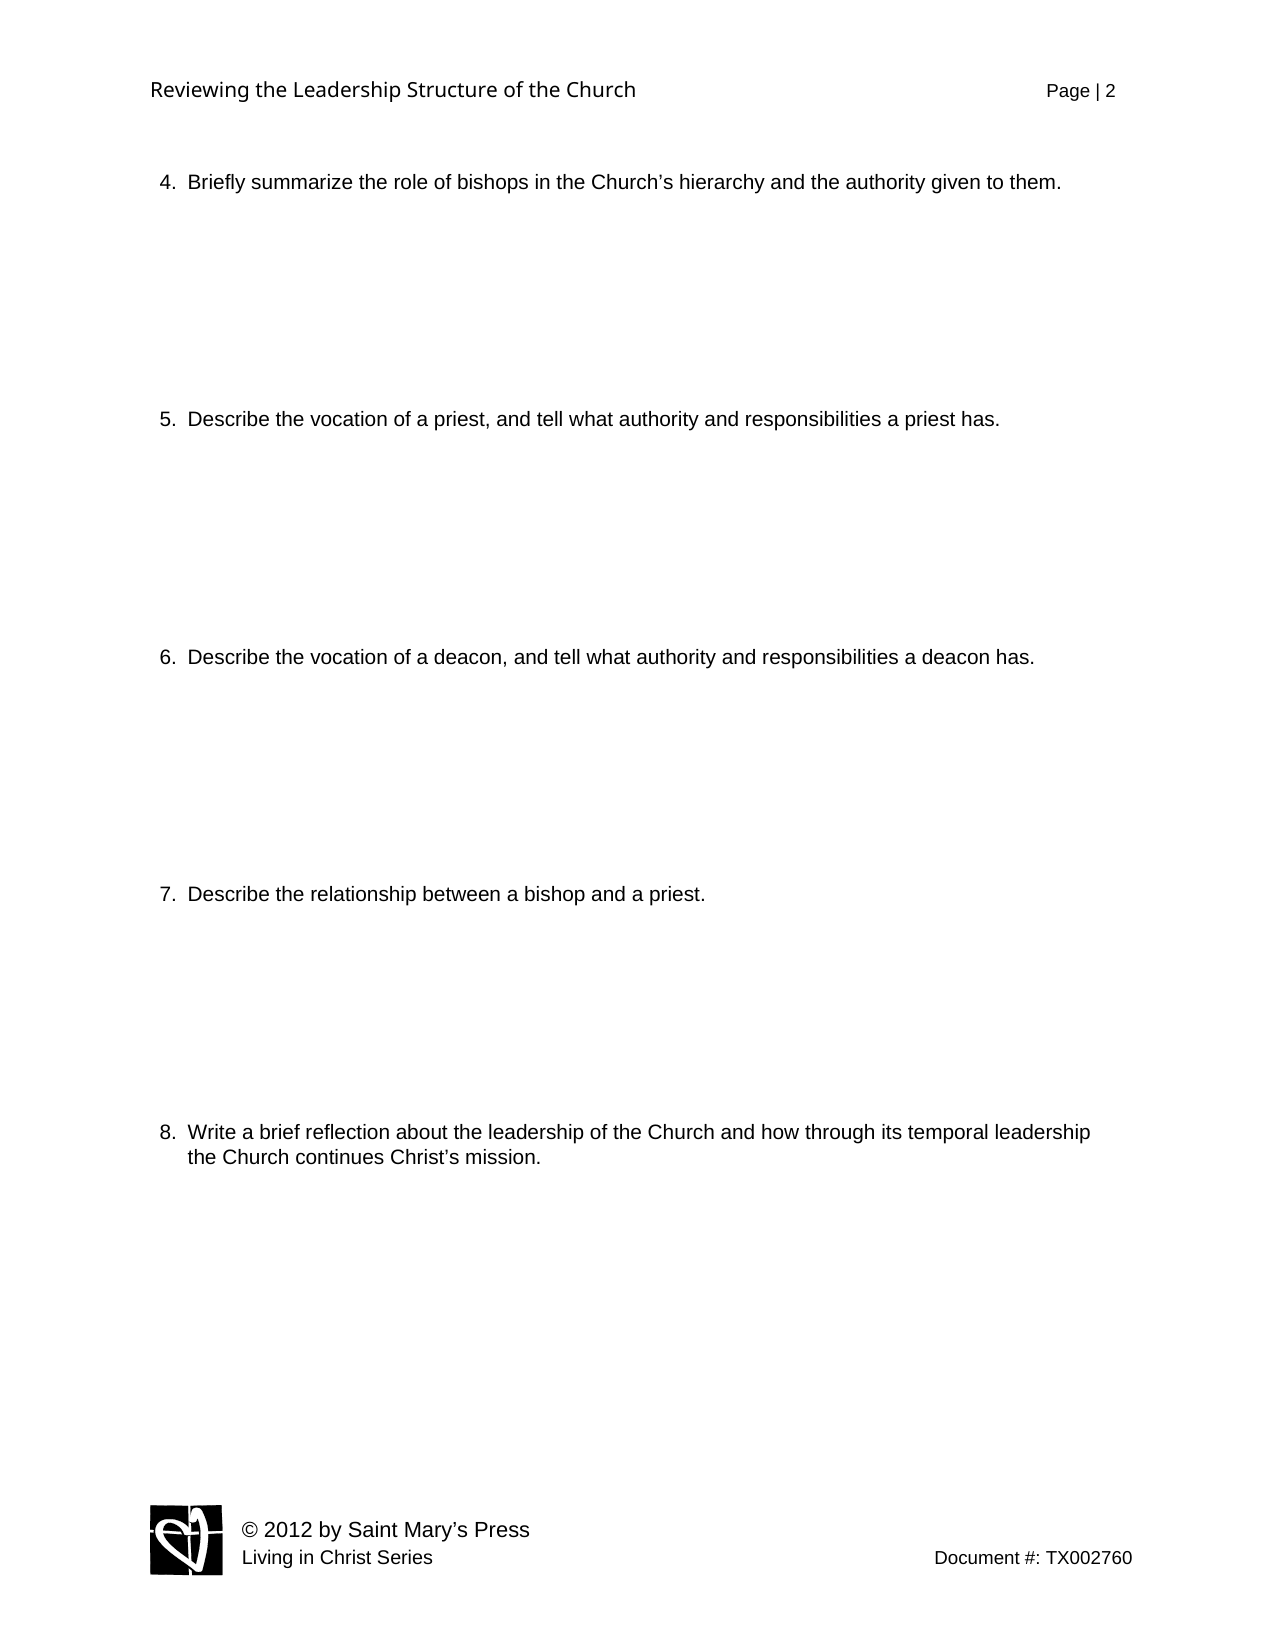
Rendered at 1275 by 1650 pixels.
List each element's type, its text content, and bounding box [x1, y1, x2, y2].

text Describe the vocation of a deacon, and tell what authority and responsibilities a deacon has. [159, 644, 1125, 669]
text Briefly summarize the role of bishops in the Church’s hierarchy and the authority given to them. [159, 169, 1125, 194]
text Describe the relationship between a bishop and a priest. [159, 881, 1125, 906]
text Write a brief reflection about the leadership of the Church and how through its temporal leadership the Church continues Christ’s mission. [159, 1119, 1125, 1169]
text Describe the vocation of a priest, and tell what authority and responsibilities a priest has. [159, 406, 1125, 431]
